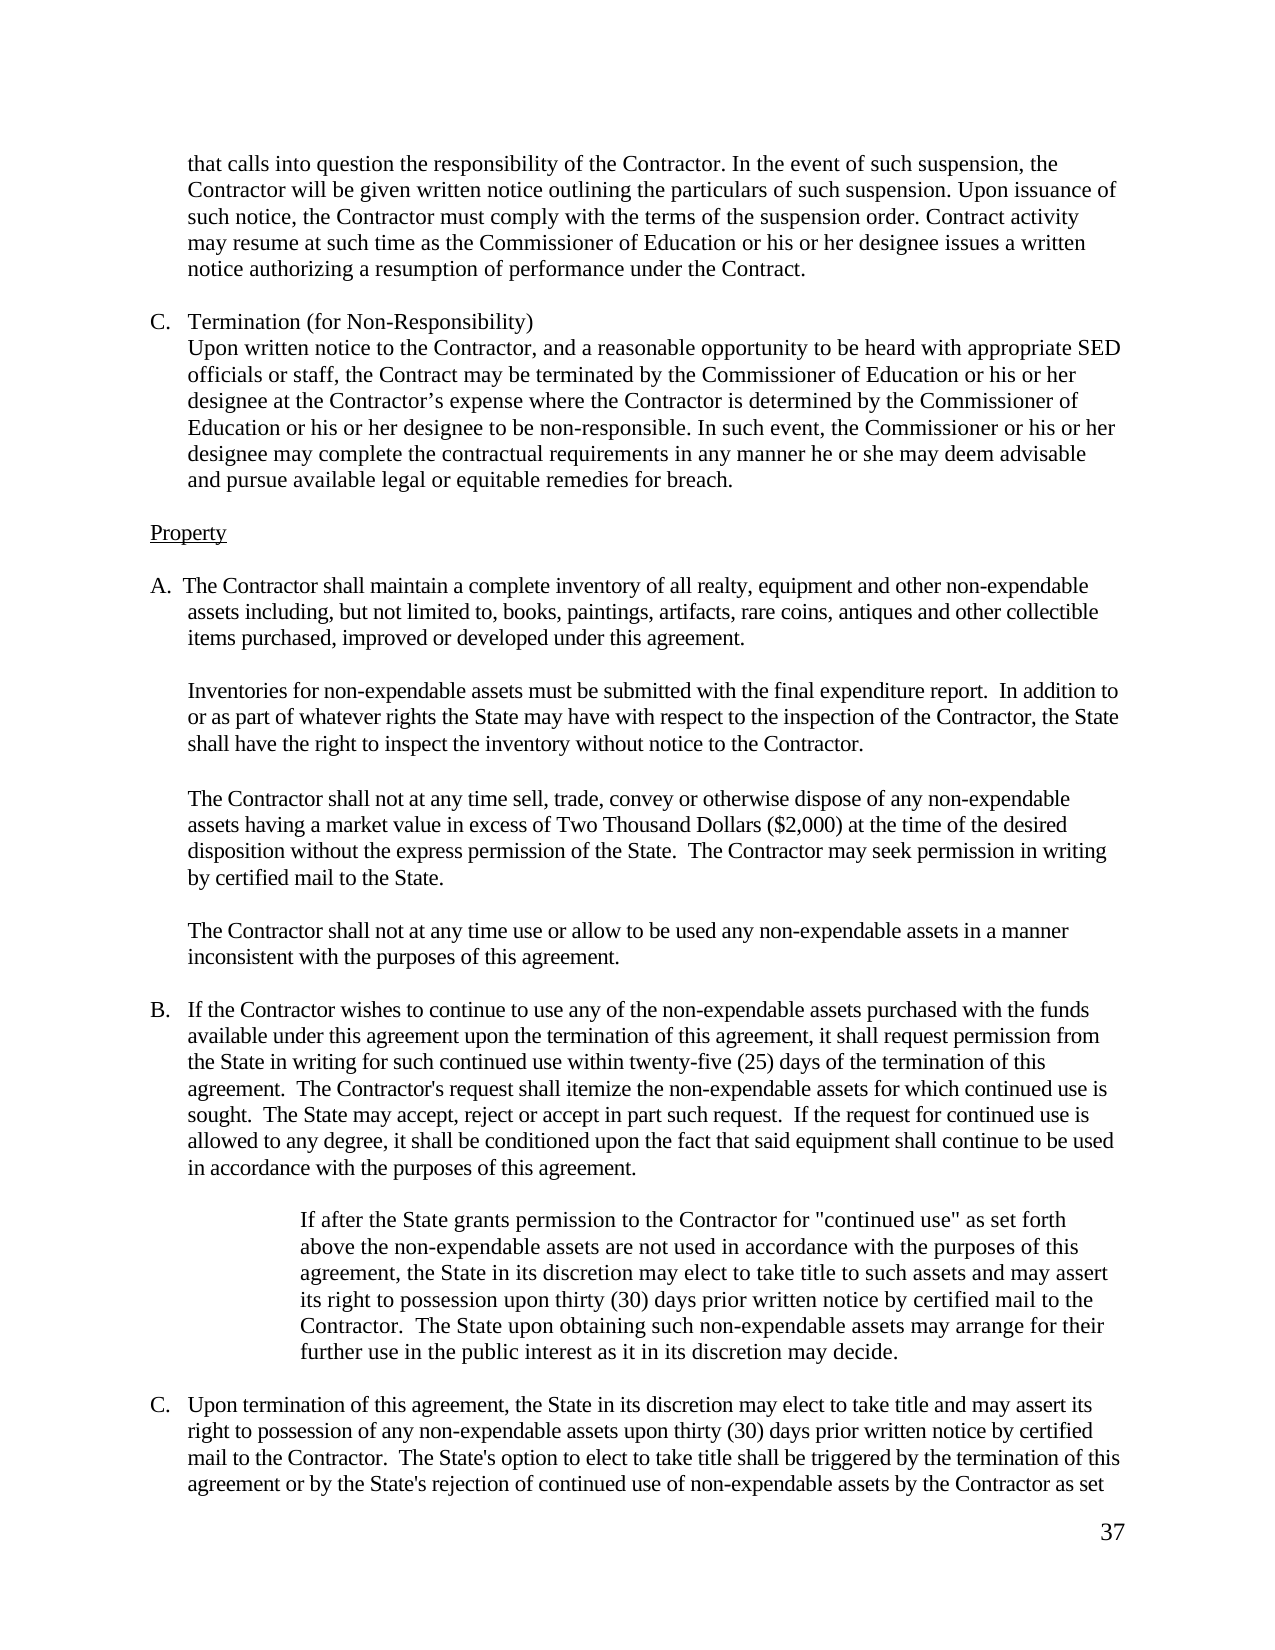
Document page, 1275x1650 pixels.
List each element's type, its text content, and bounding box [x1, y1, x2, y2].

list Upon written notice to the Contractor, and a reasonable opportunity to be heard with appropriate SED officials or staff, the Contract may be terminated by the Commissioner of Education or his or her designee at the Contractor’s expense where the Contractor is determined by the Commissioner of Education or his or her designee to be non-responsible. In such event, the Commissioner or his or her designee may complete the contractual requirements in any manner he or she may deem advisable and pursue available legal or equitable remedies for breach. [187, 334, 1125, 493]
list C. Termination (for Non-Responsibility) [150, 308, 1125, 334]
text Property [150, 519, 1125, 545]
text If after the State grants permission to the Contractor for "continued use" as set forth above the non-expendable assets are not used in accordance with the purposes of this agreement, the State in its discretion may elect to take title to such assets and may assert its right to possession upon thirty (30) days prior written notice by certified mail to the Contractor. The State upon obtaining such non-expendable assets may arrange for their further use in the public interest as it in its discretion may decide. [300, 1207, 1125, 1365]
text The Contractor shall not at any time sell, trade, convey or otherwise dispose of any non-expendable assets having a market value in excess of Two Thousand Dollars ($2,000) at the time of the desired disposition without the express permission of the State. The Contractor may seek permission in writing by certified mail to the State. [187, 785, 1125, 890]
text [150, 1391, 1125, 1496]
text A. The Contractor shall maintain a complete inventory of all realty, equipment and other non-expendable assets including, but not limited to, books, paintings, artifacts, rare coins, antiques and other collectible items purchased, improved or developed under this agreement. [150, 572, 1125, 651]
text Inventories for non-expendable assets must be submitted with the final expenditure report. In addition to or as part of whatever rights the State may have with respect to the inspection of the Contractor, the State shall have the right to inspect the inventory without notice to the Contractor. [187, 677, 1125, 756]
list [187, 150, 1125, 282]
text The Contractor shall not at any time use or allow to be used any non-expendable assets in a manner inconsistent with the purposes of this agreement. [187, 917, 1125, 969]
text B. If the Contractor wishes to continue to use any of the non-expendable assets purchased with the funds available under this agreement upon the termination of this agreement, it shall request permission from the State in writing for such continued use within twenty-five (25) days of the termination of this agreement. The Contractor's request shall itemize the non-expendable assets for which continued use is sought. The State may accept, reject or accept in part such request. If the request for continued use is allowed to any degree, it shall be conditioned upon the fact that said equipment shall continue to be used in accordance with the purposes of this agreement. [150, 996, 1125, 1180]
